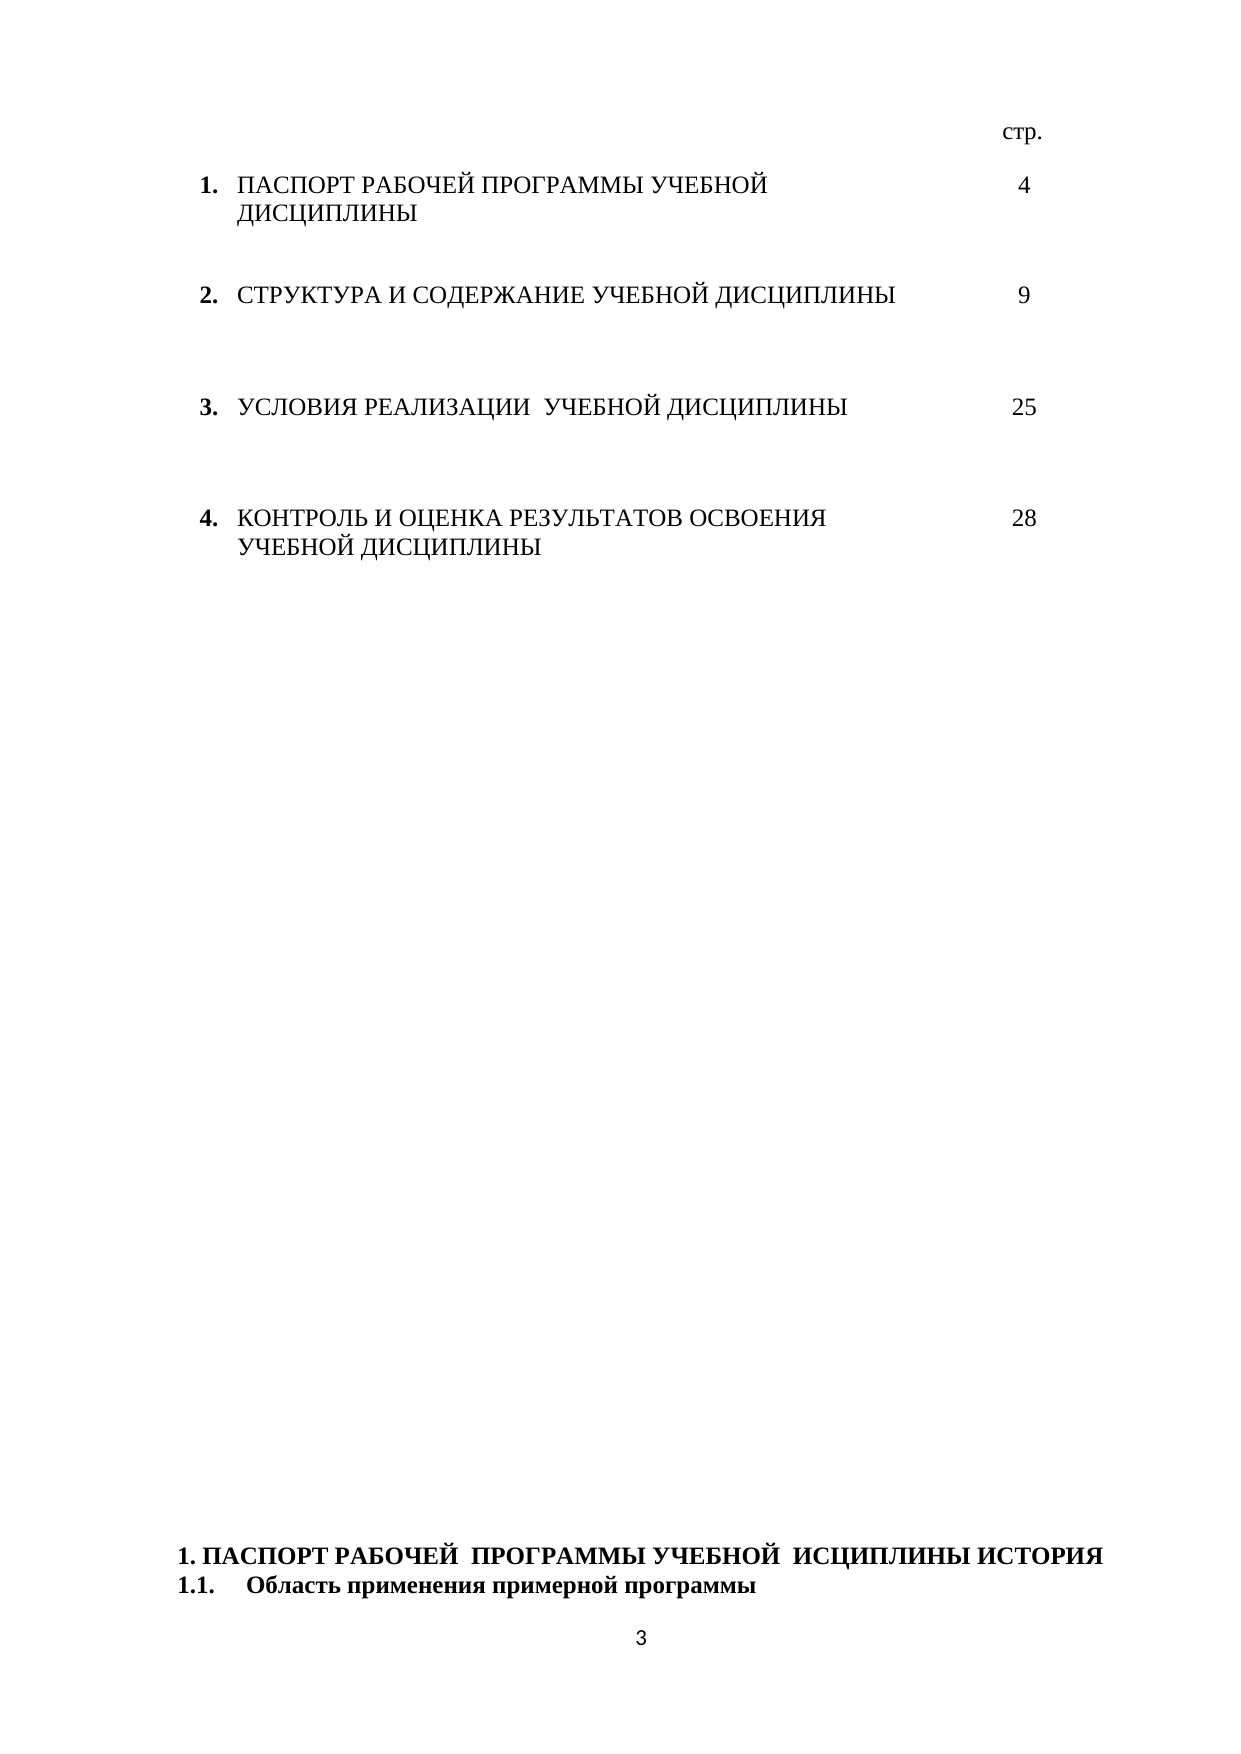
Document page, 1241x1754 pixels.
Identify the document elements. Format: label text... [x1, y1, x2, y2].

table_cell 9 [933, 280, 1115, 392]
list 1.1. Область применения примерной программы [177, 1570, 1105, 1599]
list стр. [177, 116, 1105, 145]
table_cell условия реализации учебной дисциплины [155, 392, 933, 503]
table_cell 25 [933, 392, 1115, 503]
table_cell Контроль и оценка результатов Освоения учебной дисциплины [155, 504, 933, 644]
table_cell 28 [933, 504, 1115, 644]
table_header 4 [933, 170, 1115, 280]
list 1. ПАСПОРТ РАБОЧЕЙ ПРОГРАММЫ УЧЕБНОЙ ИСЦИПЛИНЫ ИСТОРИЯ [177, 1541, 1105, 1570]
table_cell СТРУКТУРА и содержание УЧЕБНОЙ ДИСЦИПЛИНЫ [155, 280, 933, 392]
table_header ПАСПОРТ РАБОЧЕЙ ПРОГРАММЫ УЧЕБНОЙ ДИСЦИПЛИНЫ [155, 170, 933, 280]
